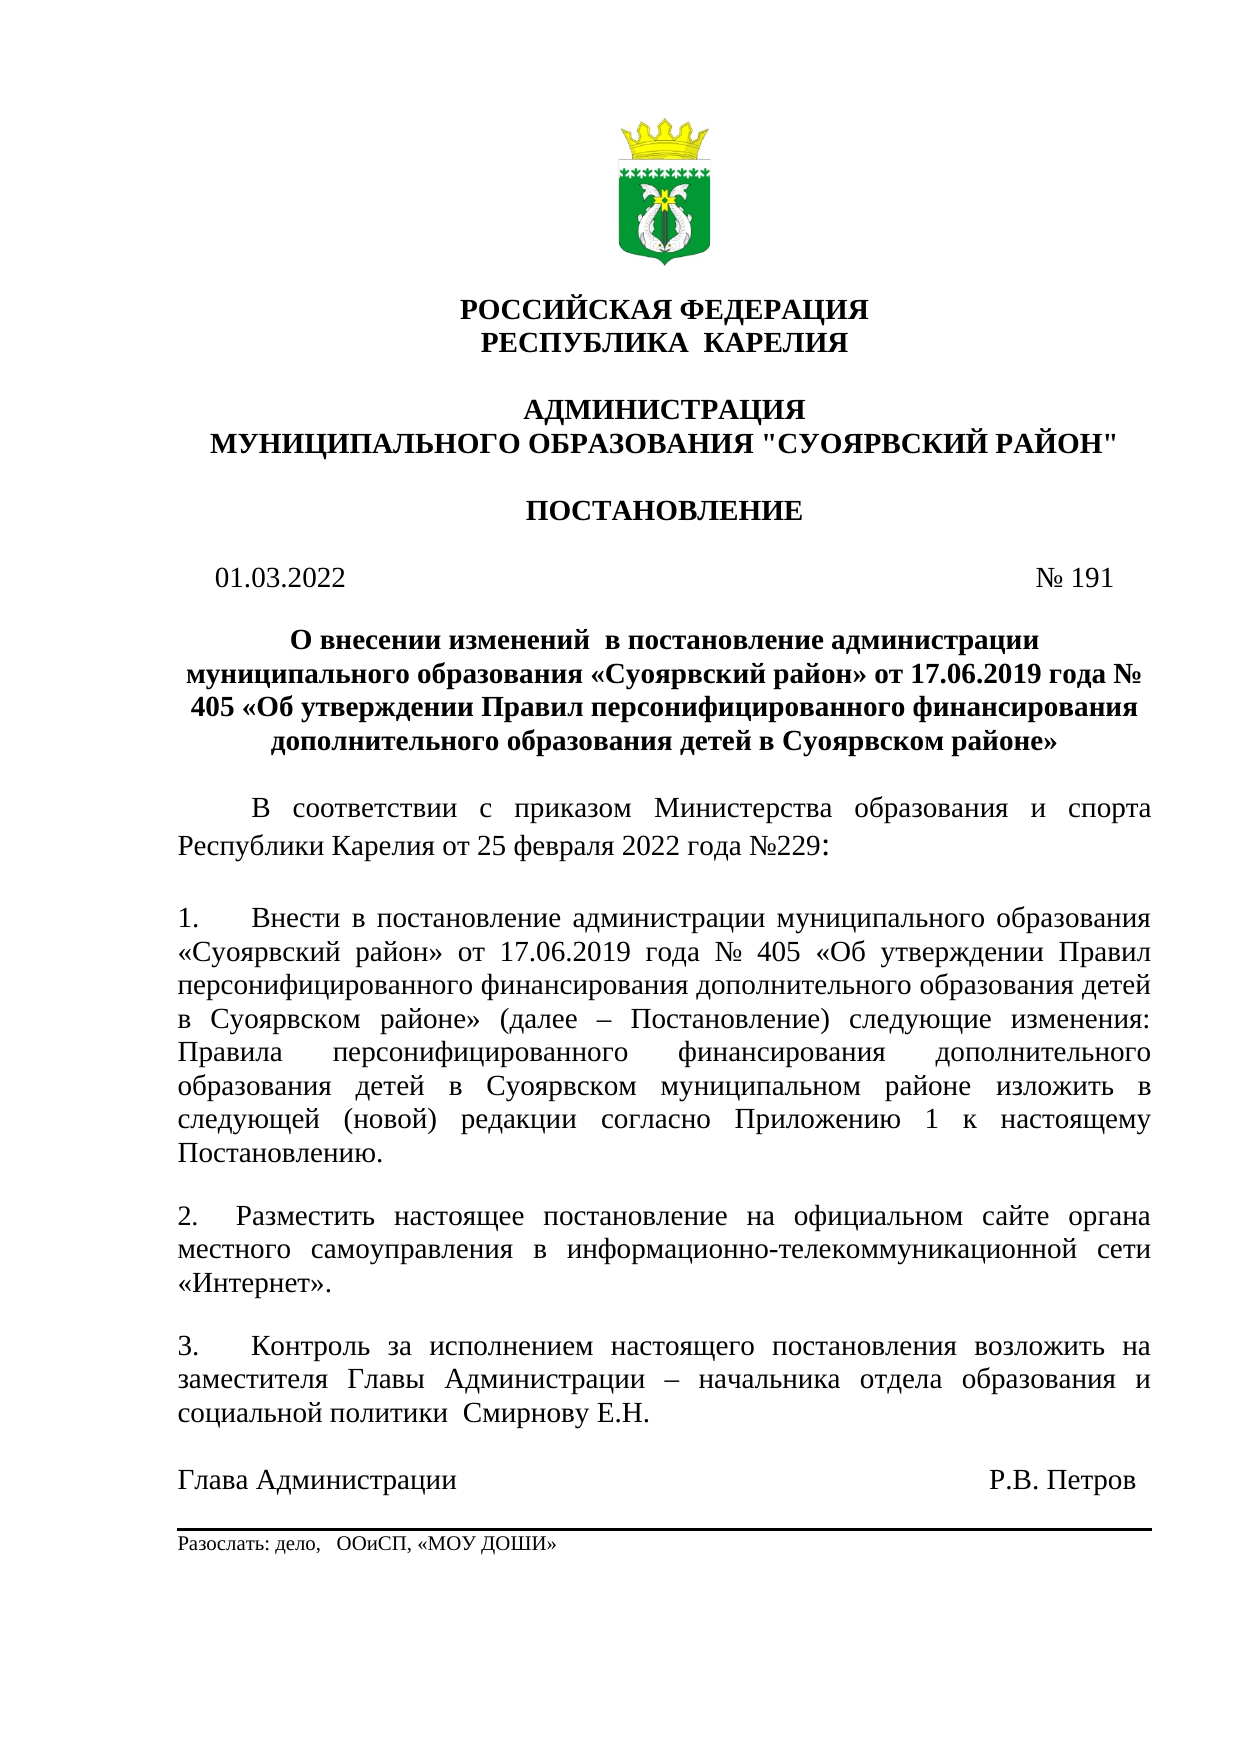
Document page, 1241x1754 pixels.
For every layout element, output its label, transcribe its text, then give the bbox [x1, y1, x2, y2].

subtitle АДМИНИСТРАЦИЯ [177, 392, 1152, 426]
text РЕСПУБЛИКА КАРЕЛИЯ [177, 325, 1152, 359]
text МУНИЦИПАЛЬНОГО ОБРАЗОВАНИЯ "СУОЯРВСКИЙ РАЙОН" [177, 426, 1152, 459]
text 3. Контроль за исполнением настоящего постановления возложить на заместителя Главы Администрации – начальника отдела образования и социальной политики Смирнову Е.Н. [177, 1328, 1152, 1428]
text 2. Разместить настоящее постановление на официальном сайте органа местного самоуправления в информационно-телекоммуникационной сети «Интернет». [177, 1198, 1152, 1298]
picture [618, 118, 711, 266]
text 01.03.2022 № 191 [177, 560, 1152, 594]
text ПОСТАНОВЛЕНИЕ [177, 493, 1152, 527]
text РОССИЙСКАЯ ФЕДЕРАЦИЯ [177, 292, 1152, 325]
text В соответствии с приказом Министерства образования и спорта Республики Карелия от 25 февраля 2022 года №229: [177, 790, 1152, 862]
text Разослать: дело, ООиСП, «МОУ ДОШИ» [177, 1531, 1152, 1555]
text О внесении изменений в постановление администрации муниципального образования «Суоярвский район» от 17.06.2019 года № 405 «Об утверждении Правил персонифицированного финансирования дополнительного образования детей в Суоярвском районе» [177, 622, 1152, 757]
text Глава Администрации Р.В. Петров [177, 1462, 1152, 1495]
list Внести в постановление администрации муниципального образования «Суоярвский район» от 17.06.2019 года № 405 «Об утверждении Правил персонифицированного финансирования дополнительного образования детей в Суоярвском районе» (далее – Постановление) следующие изменения: Правила персонифицированного финансирования дополнительного образования детей в Суоярвском муниципальном районе изложить в следующей (новой) редакции согласно Приложению 1 к настоящему Постановлению. [177, 900, 1152, 1169]
